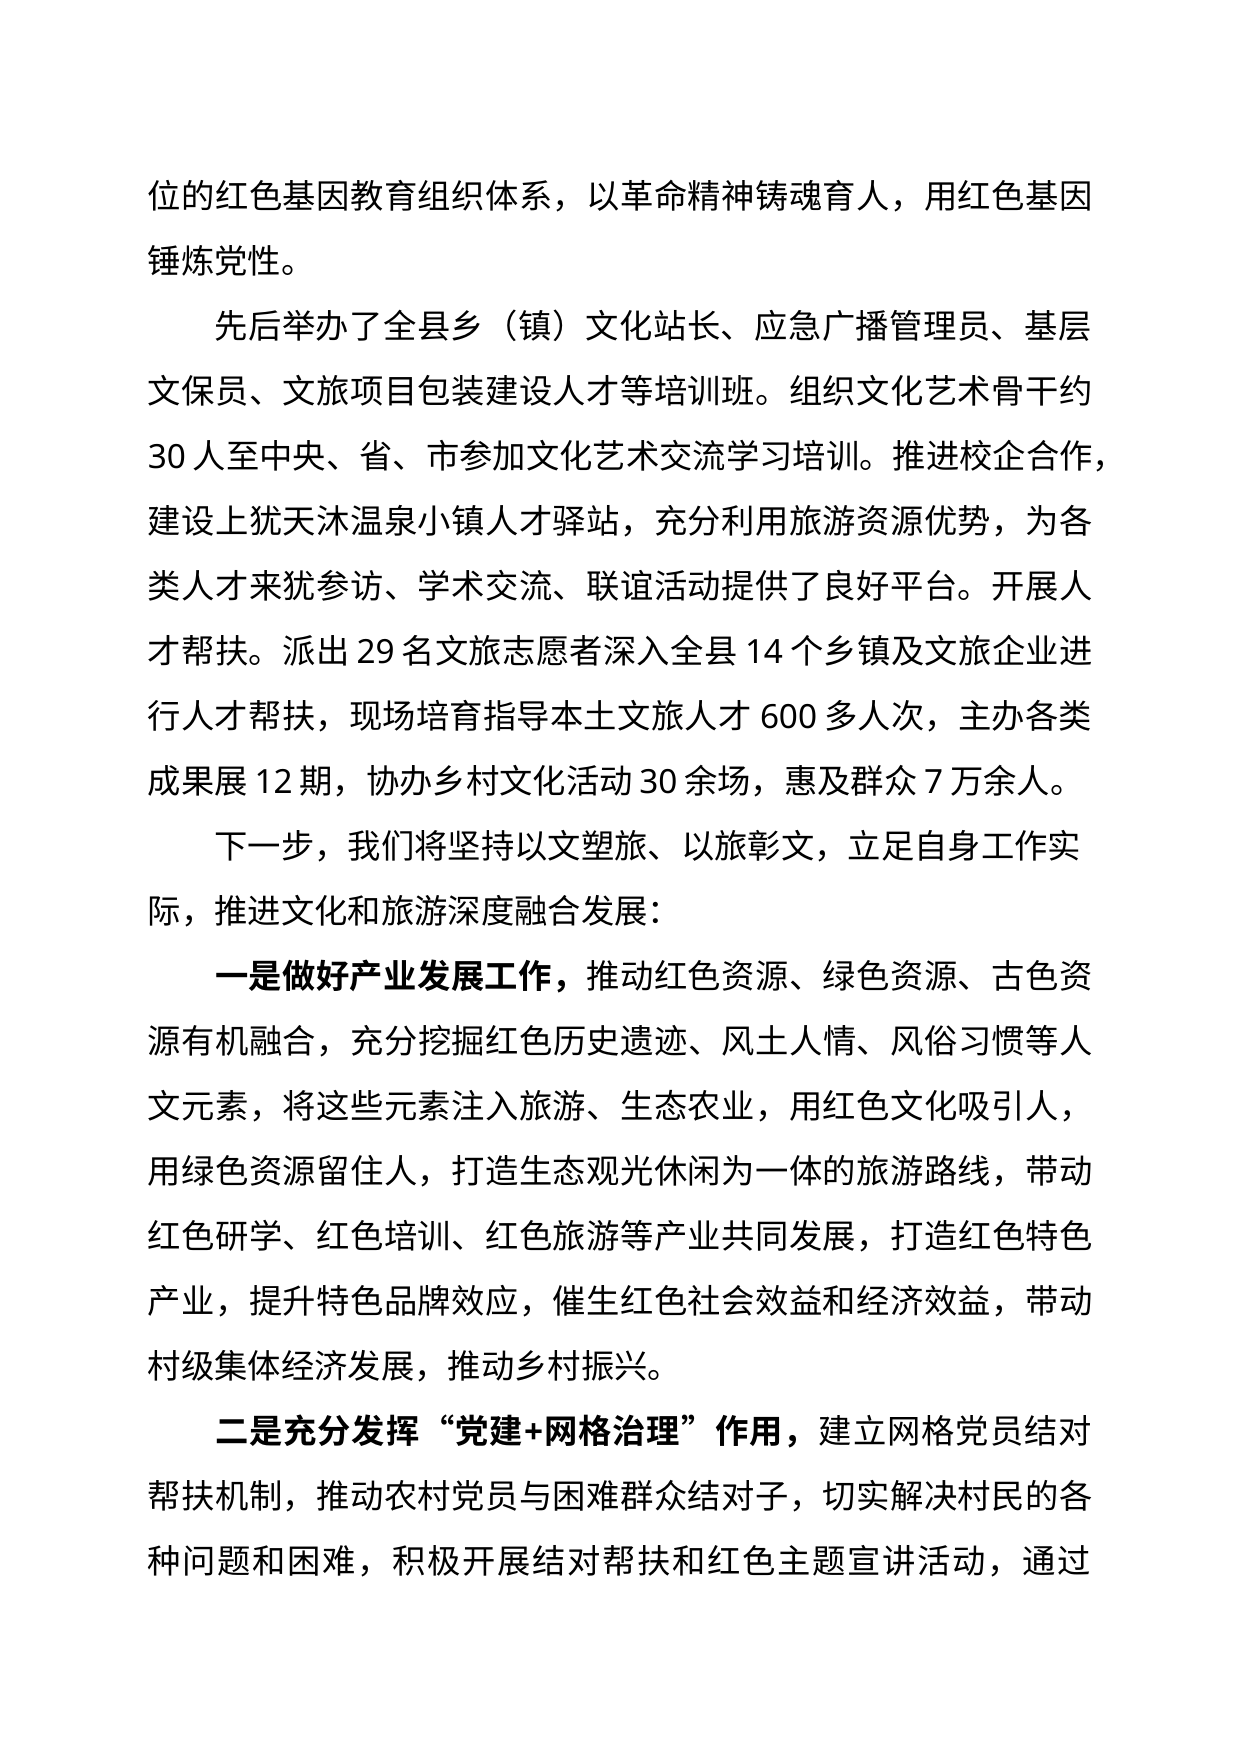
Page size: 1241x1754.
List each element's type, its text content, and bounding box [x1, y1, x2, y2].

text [148, 1397, 1093, 1592]
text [148, 162, 1093, 292]
text 先后举办了全县乡（镇）文化站长、应急广播管理员、基层文保员、文旅项目包装建设人才等培训班。组织文化艺术骨干约30人至中央、省、市参加文化艺术交流学习培训。推进校企合作，建设上犹天沐温泉小镇人才驿站，充分利用旅游资源优势，为各类人才来犹参访、学术交流、联谊活动提供了良好平台。开展人才帮扶。派出29名文旅志愿者深入全县14个乡镇及文旅企业进行人才帮扶，现场培育指导本土文旅人才600多人次，主办各类成果展12期，协办乡村文化活动30余场，惠及群众7万余人。 [148, 292, 1093, 812]
text 下一步，我们将坚持以文塑旅、以旅彰文，立足自身工作实际，推进文化和旅游深度融合发展： [148, 812, 1093, 942]
text 一是做好产业发展工作，推动红色资源、绿色资源、古色资源有机融合，充分挖掘红色历史遗迹、风土人情、风俗习惯等人文元素，将这些元素注入旅游、生态农业，用红色文化吸引人，用绿色资源留住人，打造生态观光休闲为一体的旅游路线，带动红色研学、红色培训、红色旅游等产业共同发展，打造红色特色产业，提升特色品牌效应，催生红色社会效益和经济效益，带动村级集体经济发展，推动乡村振兴。 [148, 942, 1093, 1397]
